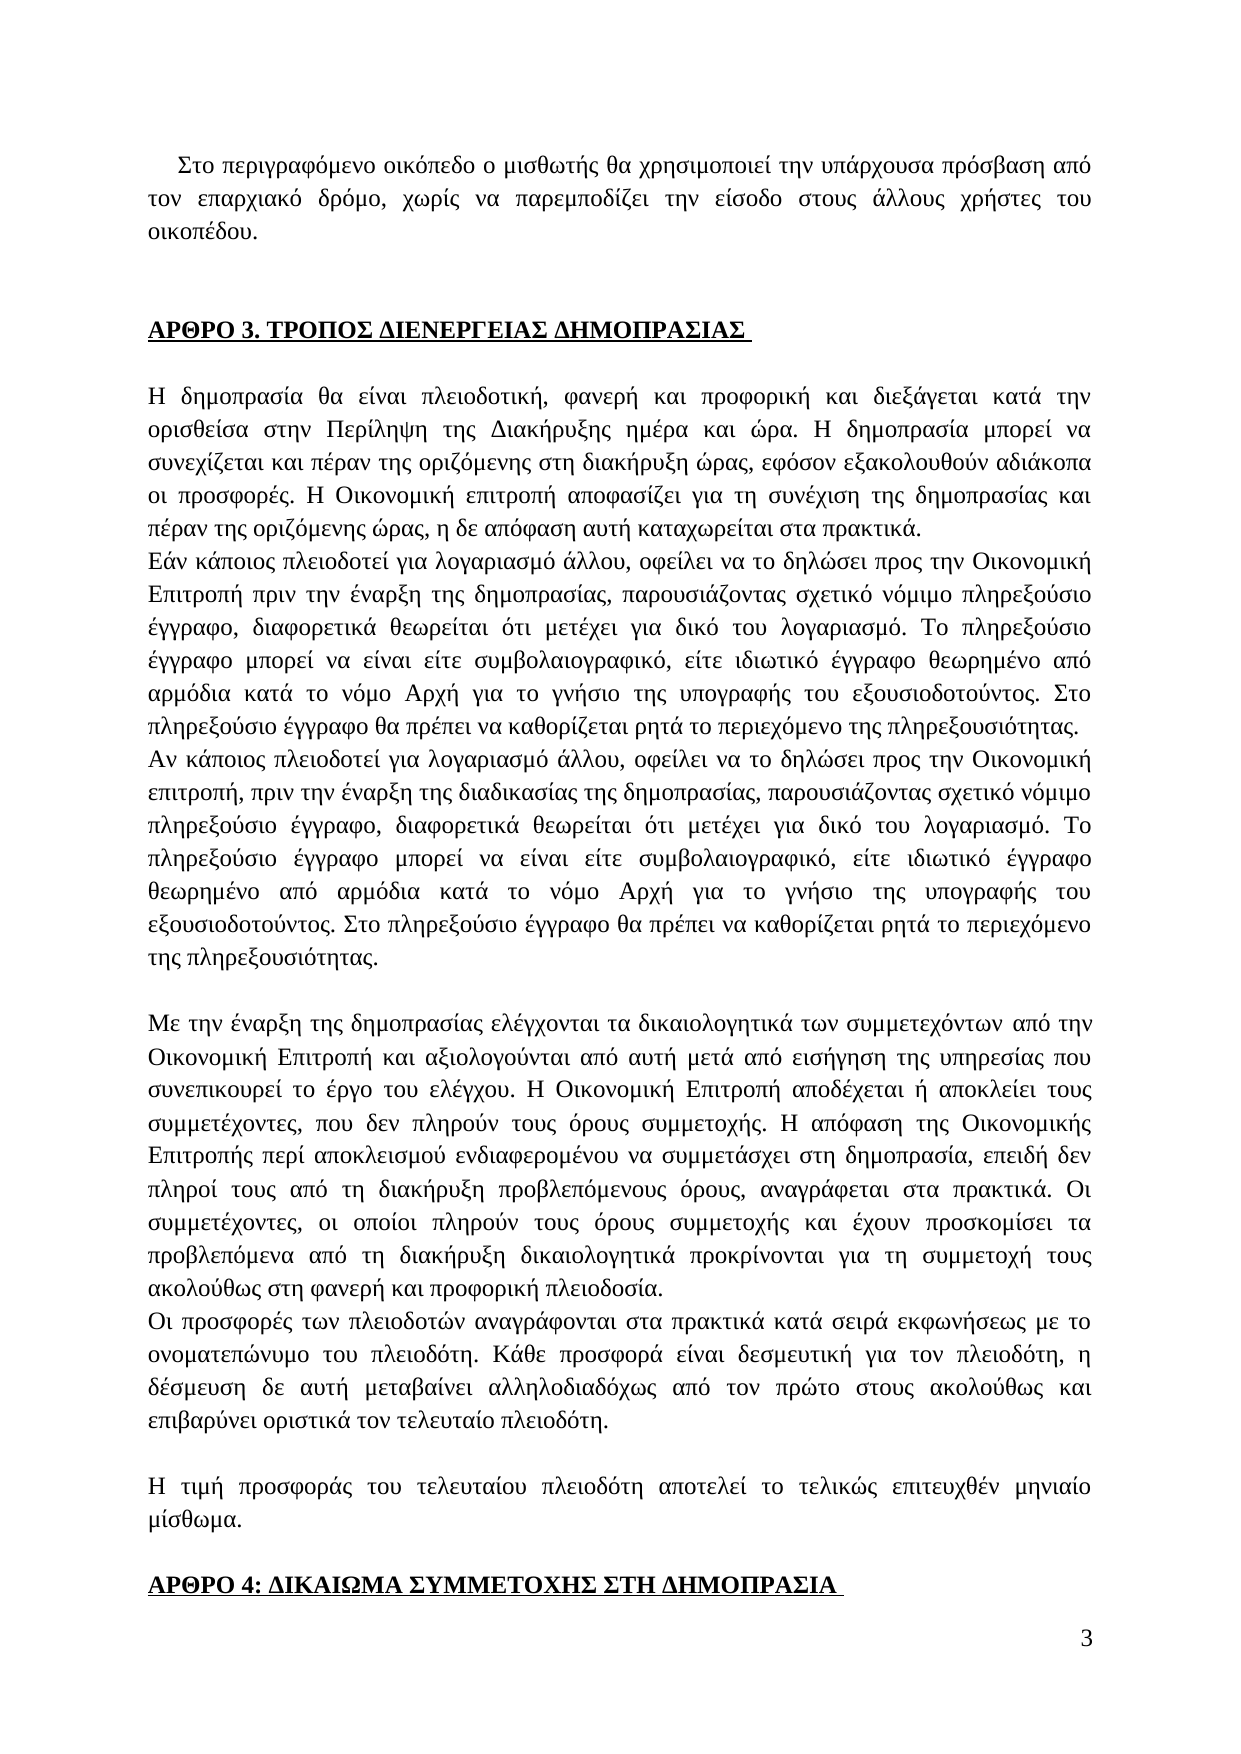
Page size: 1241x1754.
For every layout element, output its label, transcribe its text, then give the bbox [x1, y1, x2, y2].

text Οι προσφορές των πλειοδοτών αναγράφονται στα πρακτικά κατά σειρά εκφωνήσεως με το ονοματεπώνυμο του πλειοδότη. Κάθε προσφορά είναι δεσμευτική για τον πλειοδότη, η δέσμευση δε αυτή μεταβαίνει αλληλοδιαδόχως από τον πρώτο στους ακολούθως και επιβαρύνει οριστικά τον τελευταίο πλειοδότη. [148, 1306, 1093, 1433]
text Η δημοπρασία θα είναι πλειοδοτική, φανερή και προφορική και διεξάγεται κατά την ορισθείσα στην Περίληψη της Διακήρυξης ημέρα και ώρα. Η δημοπρασία μπορεί να συνεχίζεται και πέραν της οριζόμενης στη διακήρυξη ώρας, εφόσον εξακολουθούν αδιάκοπα οι προσφορές. Η Οικονομική επιτροπή αποφασίζει για τη συνέχιση της δημοπρασίας και πέραν της οριζόμενης ώρας, η δε απόφαση αυτή καταχωρείται στα πρακτικά. [148, 381, 1093, 542]
text Εάν κάποιος πλειοδοτεί για λογαριασμό άλλου, οφείλει να το δηλώσει προς την Οικονομική Επιτροπή πριν την έναρξη της δημοπρασίας, παρουσιάζοντας σχετικό νόμιμο πληρεξούσιο έγγραφο, διαφορετικά θεωρείται ότι μετέχει για δικό του λογαριασμό. Το πληρεξούσιο έγγραφο μπορεί να είναι είτε συμβολαιογραφικό, είτε ιδιωτικό έγγραφο θεωρημένο από αρμόδια κατά το νόμο Αρχή για το γνήσιο της υπογραφής του εξουσιοδοτούντος. Στο πληρεξούσιο έγγραφο θα πρέπει να καθορίζεται ρητά το περιεχόμενο της πληρεξουσιότητας. [148, 546, 1093, 740]
text Με την έναρξη της δημοπρασίας ελέγχονται τα δικαιολογητικά των συμμετεχόντων από την Οικονομική Επιτροπή και αξιολογούνται από αυτή μετά από εισήγηση της υπηρεσίας που συνεπικουρεί το έργο του ελέγχου. Η Οικονομική Επιτροπή αποδέχεται ή αποκλείει τους συμμετέχοντες, που δεν πληρούν τους όρους συμμετοχής. Η απόφαση της Οικονομικής Επιτροπής περί αποκλεισμού ενδιαφερομένου να συμμετάσχει στη δημοπρασία, επειδή δεν πληροί τους από τη διακήρυξη προβλεπόμενους όρους, αναγράφεται στα πρακτικά. Οι συμμετέχοντες, οι οποίοι πληρούν τους όρους συμμετοχής και έχουν προσκομίσει τα προβλεπόμενα από τη διακήρυξη δικαιολογητικά προκρίνονται για τη συμμετοχή τους ακολούθως στη φανερή και προφορική πλειοδοσία. [148, 1008, 1093, 1301]
text ΑΡΘΡΟ 4: ΔΙΚΑΙΩΜΑ ΣΥΜΜΕΤΟΧΗΣ ΣΤΗ ΔΗΜΟΠΡΑΣΙΑ [148, 1570, 1093, 1599]
text Στο περιγραφόμενο οικόπεδο ο μισθωτής θα χρησιμοποιεί την υπάρχουσα πρόσβαση από τον επαρχιακό δρόμο, χωρίς να παρεμποδίζει την είσοδο στους άλλους χρήστες του οικοπέδου. [148, 150, 1093, 245]
text Η τιμή προσφοράς του τελευταίου πλειοδότη αποτελεί το τελικώς επιτευχθέν μηνιαίο μίσθωμα. [148, 1471, 1093, 1533]
text ΑΡΘΡΟ 3. ΤΡΟΠΟΣ ΔΙΕΝΕΡΓΕΙΑΣ ΔΗΜΟΠΡΑΣΙΑΣ [148, 315, 1093, 344]
text Αν κάποιος πλειοδοτεί για λογαριασμό άλλου, οφείλει να το δηλώσει προς την Οικονομική επιτροπή, πριν την έναρξη της διαδικασίας της δημοπρασίας, παρουσιάζοντας σχετικό νόμιμο πληρεξούσιο έγγραφο, διαφορετικά θεωρείται ότι μετέχει για δικό του λογαριασμό. Το πληρεξούσιο έγγραφο μπορεί να είναι είτε συμβολαιογραφικό, είτε ιδιωτικό έγγραφο θεωρημένο από αρμόδια κατά το νόμο Αρχή για το γνήσιο της υπογραφής του εξουσιοδοτούντος. Στο πληρεξούσιο έγγραφο θα πρέπει να καθορίζεται ρητά το περιεχόμενο της πληρεξουσιότητας. [148, 744, 1093, 971]
